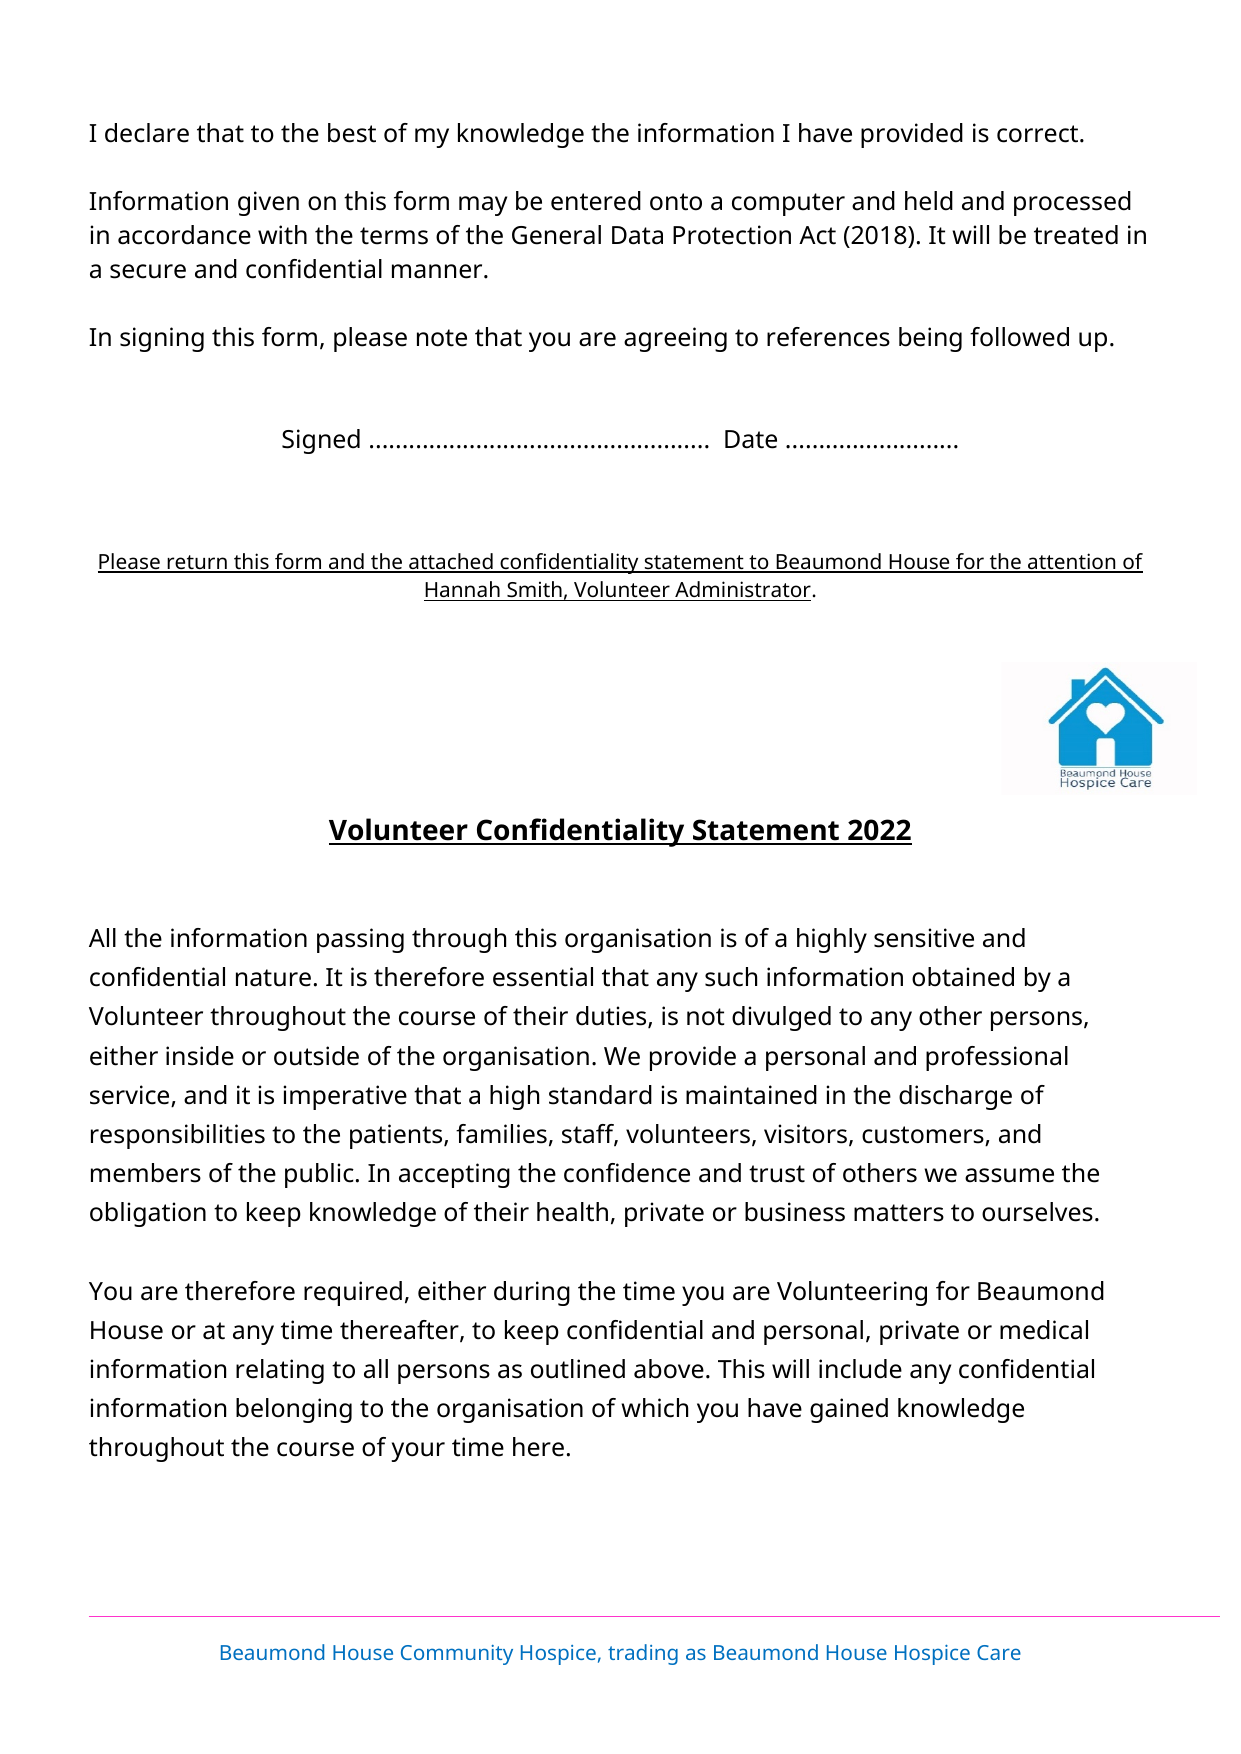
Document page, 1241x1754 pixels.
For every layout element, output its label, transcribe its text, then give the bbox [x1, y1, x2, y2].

text You are therefore required, either during the time you are Volunteering for Beaumond House or at any time thereafter, to keep confidential and personal, private or medical information relating to all persons as outlined above. This will include any confidential information belonging to the organisation of which you have gained knowledge throughout the course of your time here. [89, 1273, 1152, 1464]
text All the information passing through this organisation is of a highly sensitive and confidential nature. It is therefore essential that any such information obtained by a Volunteer throughout the course of their duties, is not divulged to any other persons, either inside or outside of the organisation. We provide a personal and professional service, and it is imperative that a high standard is maintained in the discharge of responsibilities to the patients, families, staff, volunteers, visitors, customers, and members of the public. In accepting the confidence and trust of others we assume the obligation to keep knowledge of their health, private or business matters to ourselves. [89, 921, 1152, 1229]
text Information given on this form may be entered onto a computer and held and processed in accordance with the terms of the General Data Protection Act (2018). It will be treated in a secure and confidential manner. [89, 184, 1152, 286]
text Signed ................................................... Date .......................... [89, 422, 1152, 456]
text I declare that to the best of my knowledge the information I have provided is correct. [89, 116, 1152, 150]
text Volunteer Confidentiality Statement 2022 [89, 810, 1152, 848]
text Please return this form and the attached confidentiality statement to Beaumond House for the attention of Hannah Smith, Volunteer Administrator. [89, 547, 1152, 604]
picture [1000, 662, 1197, 794]
text In signing this form, please note that you are agreeing to references being followed up. [89, 320, 1152, 354]
